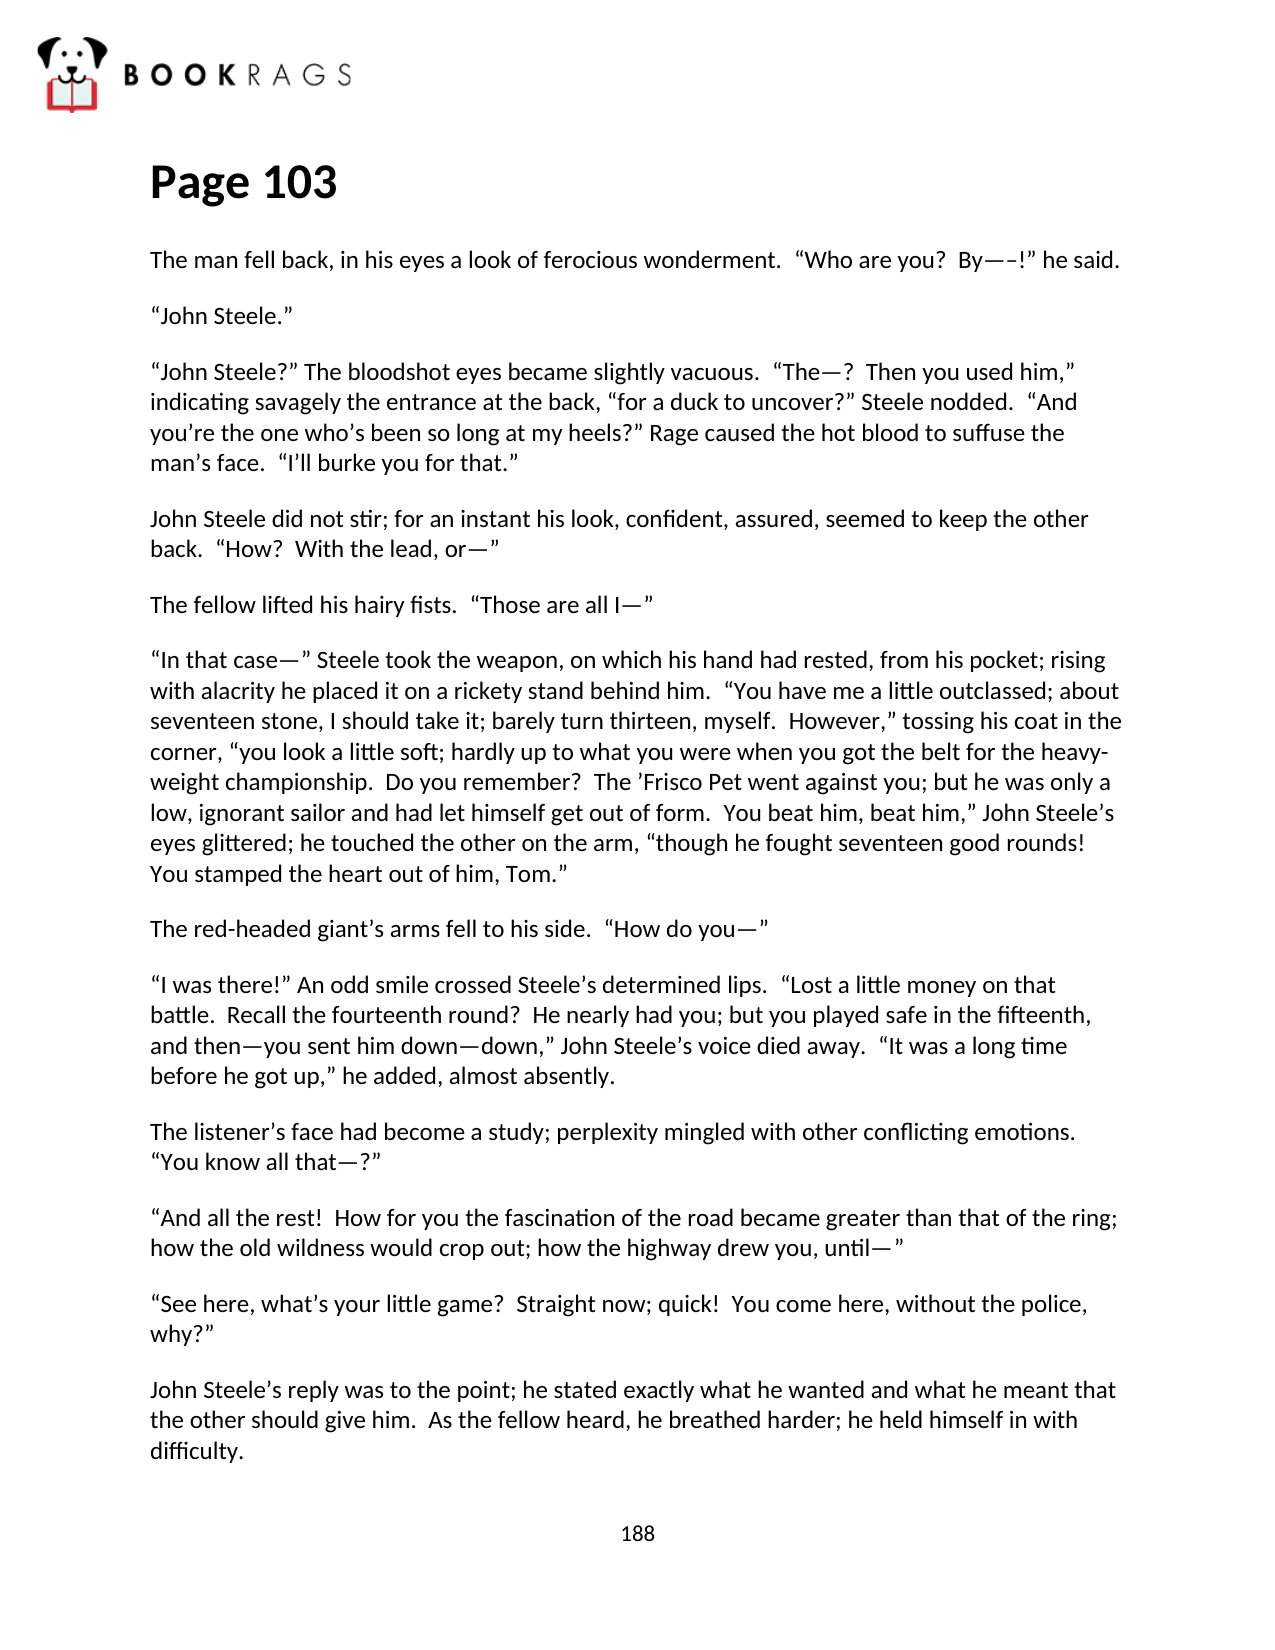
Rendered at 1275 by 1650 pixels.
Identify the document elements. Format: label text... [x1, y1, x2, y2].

text The fellow lifted his hairy fists. “Those are all I—­” [150, 589, 1125, 619]
text John Steele’s reply was to the point; he stated exactly what he wanted and what he meant that the other should give him. As the fellow heard, he breathed harder; he held himself in with difficulty. [150, 1374, 1125, 1466]
text “See here, what’s your little game? Straight now; quick! You come here, without the police, why?” [150, 1288, 1125, 1349]
text The red-headed giant’s arms fell to his side. “How do you—­” [150, 913, 1125, 944]
text “I was there!” An odd smile crossed Steele’s determined lips. “Lost a little money on that battle. Recall the fourteenth round? He nearly had you; but you played safe in the fifteenth, and then—­you sent him down—­down,” John Steele’s voice died away. “It was a long time before he got up,” he added, almost absently. [150, 969, 1125, 1091]
text Page 103 [150, 150, 1125, 211]
text John Steele did not stir; for an instant his look, confident, assured, seemed to keep the other back. “How? With the lead, or—­” [150, 503, 1125, 564]
text “John Steele.” [150, 300, 1125, 331]
text The listener’s face had become a study; perplexity mingled with other conflicting emotions. “You know all that—?” [150, 1116, 1125, 1177]
text “In that case—­” Steele took the weapon, on which his hand had rested, from his pocket; rising with alacrity he placed it on a rickety stand behind him. “You have me a little outclassed; about seventeen stone, I should take it; barely turn thirteen, myself. However,” tossing his coat in the corner, “you look a little soft; hardly up to what you were when you got the belt for the heavy-weight championship. Do you remember? The ’Frisco Pet went against you; but he was only a low, ignorant sailor and had let himself get out of form. You beat him, beat him,” John Steele’s eyes glittered; he touched the other on the arm, “though he fought seventeen good rounds! You stamped the heart out of him, Tom.” [150, 644, 1125, 888]
text “And all the rest! How for you the fascination of the road became greater than that of the ring; how the old wildness would crop out; how the highway drew you, until—­” [150, 1202, 1125, 1263]
text The man fell back, in his eyes a look of ferocious wonderment. “Who are you? By—–!” he said. [150, 244, 1125, 275]
text “John Steele?” The bloodshot eyes became slightly vacuous. “The—? Then you used him,” indicating savagely the entrance at the back, “for a duck to uncover?” Steele nodded. “And you’re the one who’s been so long at my heels?” Rage caused the hot blood to suffuse the man’s face. “I’ll burke you for that.” [150, 356, 1125, 478]
picture [37, 37, 351, 113]
